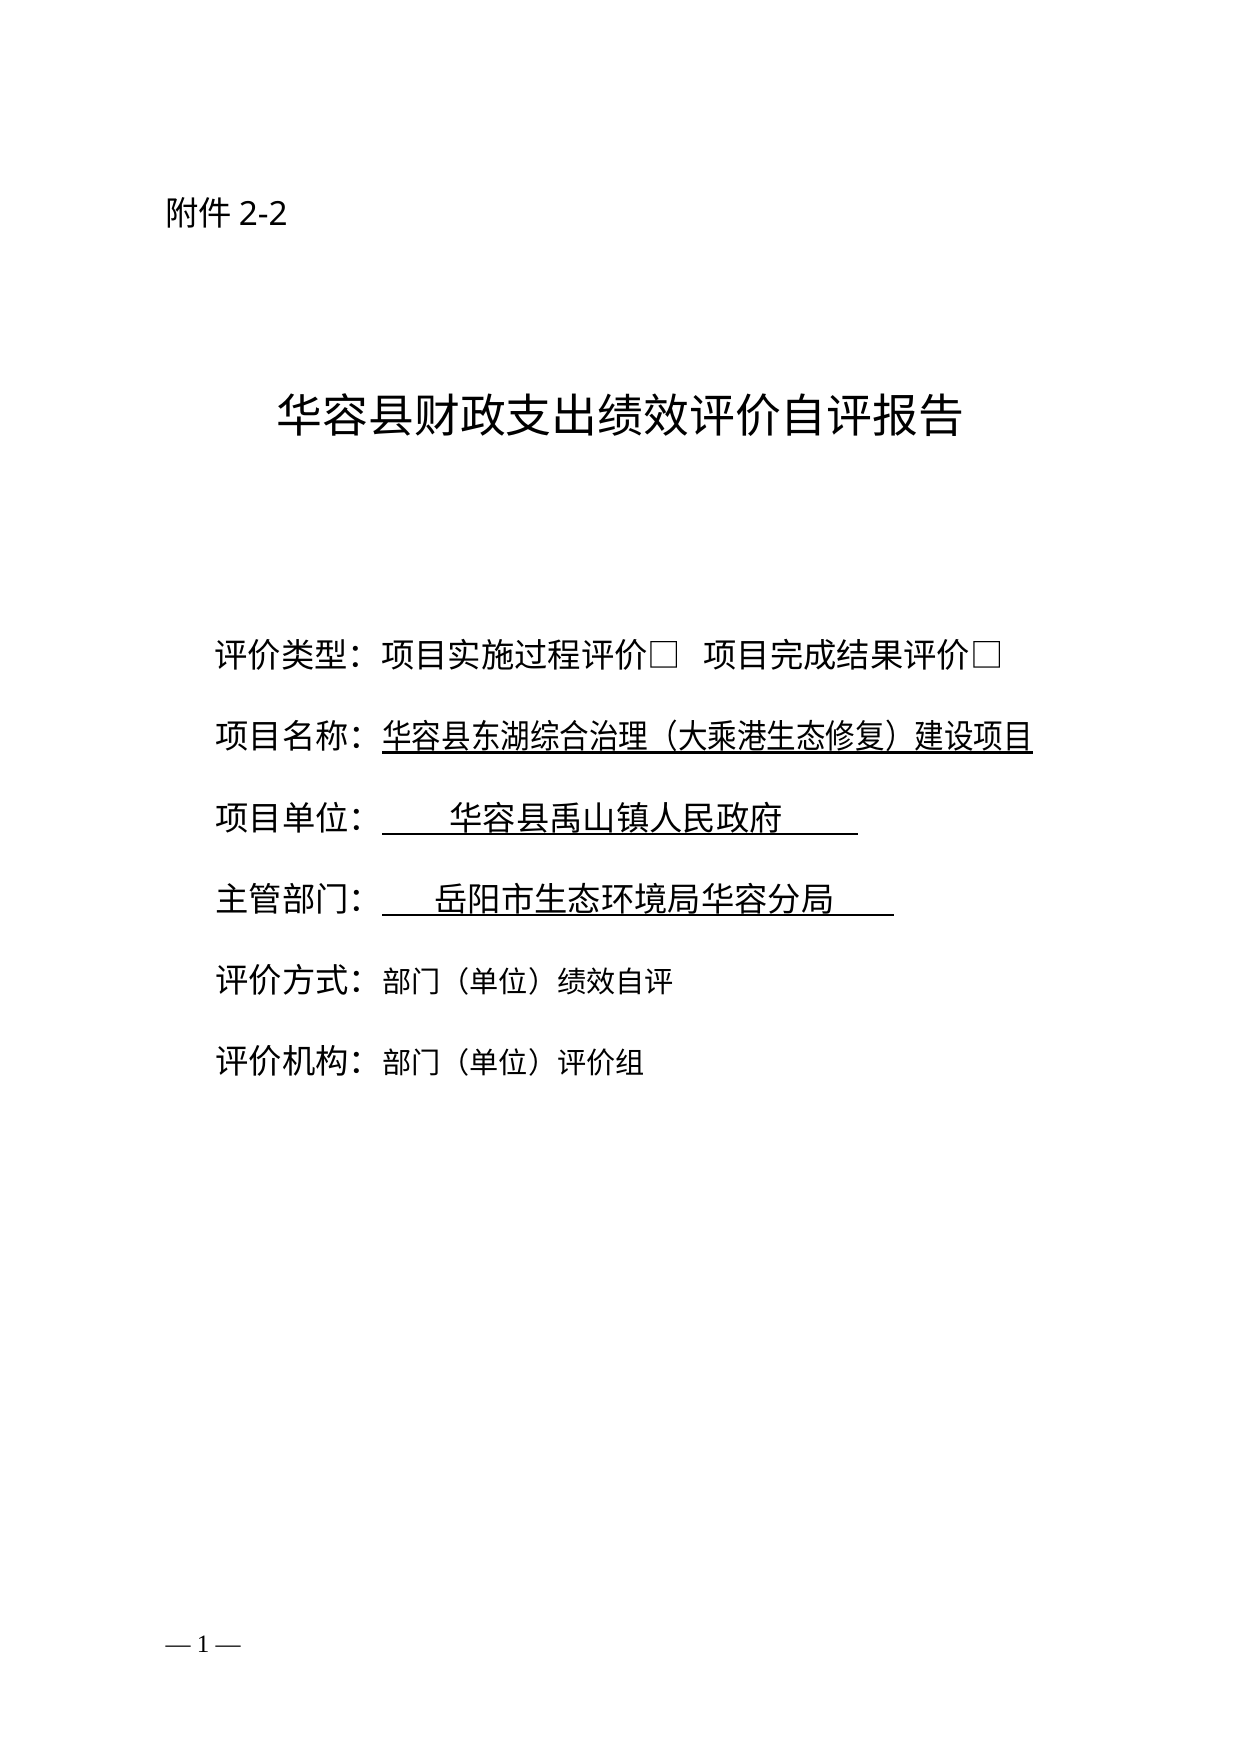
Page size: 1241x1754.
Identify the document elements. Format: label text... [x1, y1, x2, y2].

text 评价机构：部门（单位）评价组 [165, 1027, 1075, 1092]
text 附件2-2 [165, 178, 1075, 243]
text 华容县财政支出绩效评价自评报告 [165, 363, 1075, 461]
text 项目名称：华容县东湖综合治理（大乘港生态修复）建设项目 [165, 702, 1075, 767]
text 主管部门： 岳阳市生态环境局华容分局 [165, 864, 1075, 929]
text 评价方式：部门（单位）绩效自评 [165, 946, 1075, 1011]
text 项目单位： 华容县禹山镇人民政府 [165, 783, 1075, 848]
text 评价类型：项目实施过程评价□ 项目完成结果评价□ [165, 621, 1075, 686]
